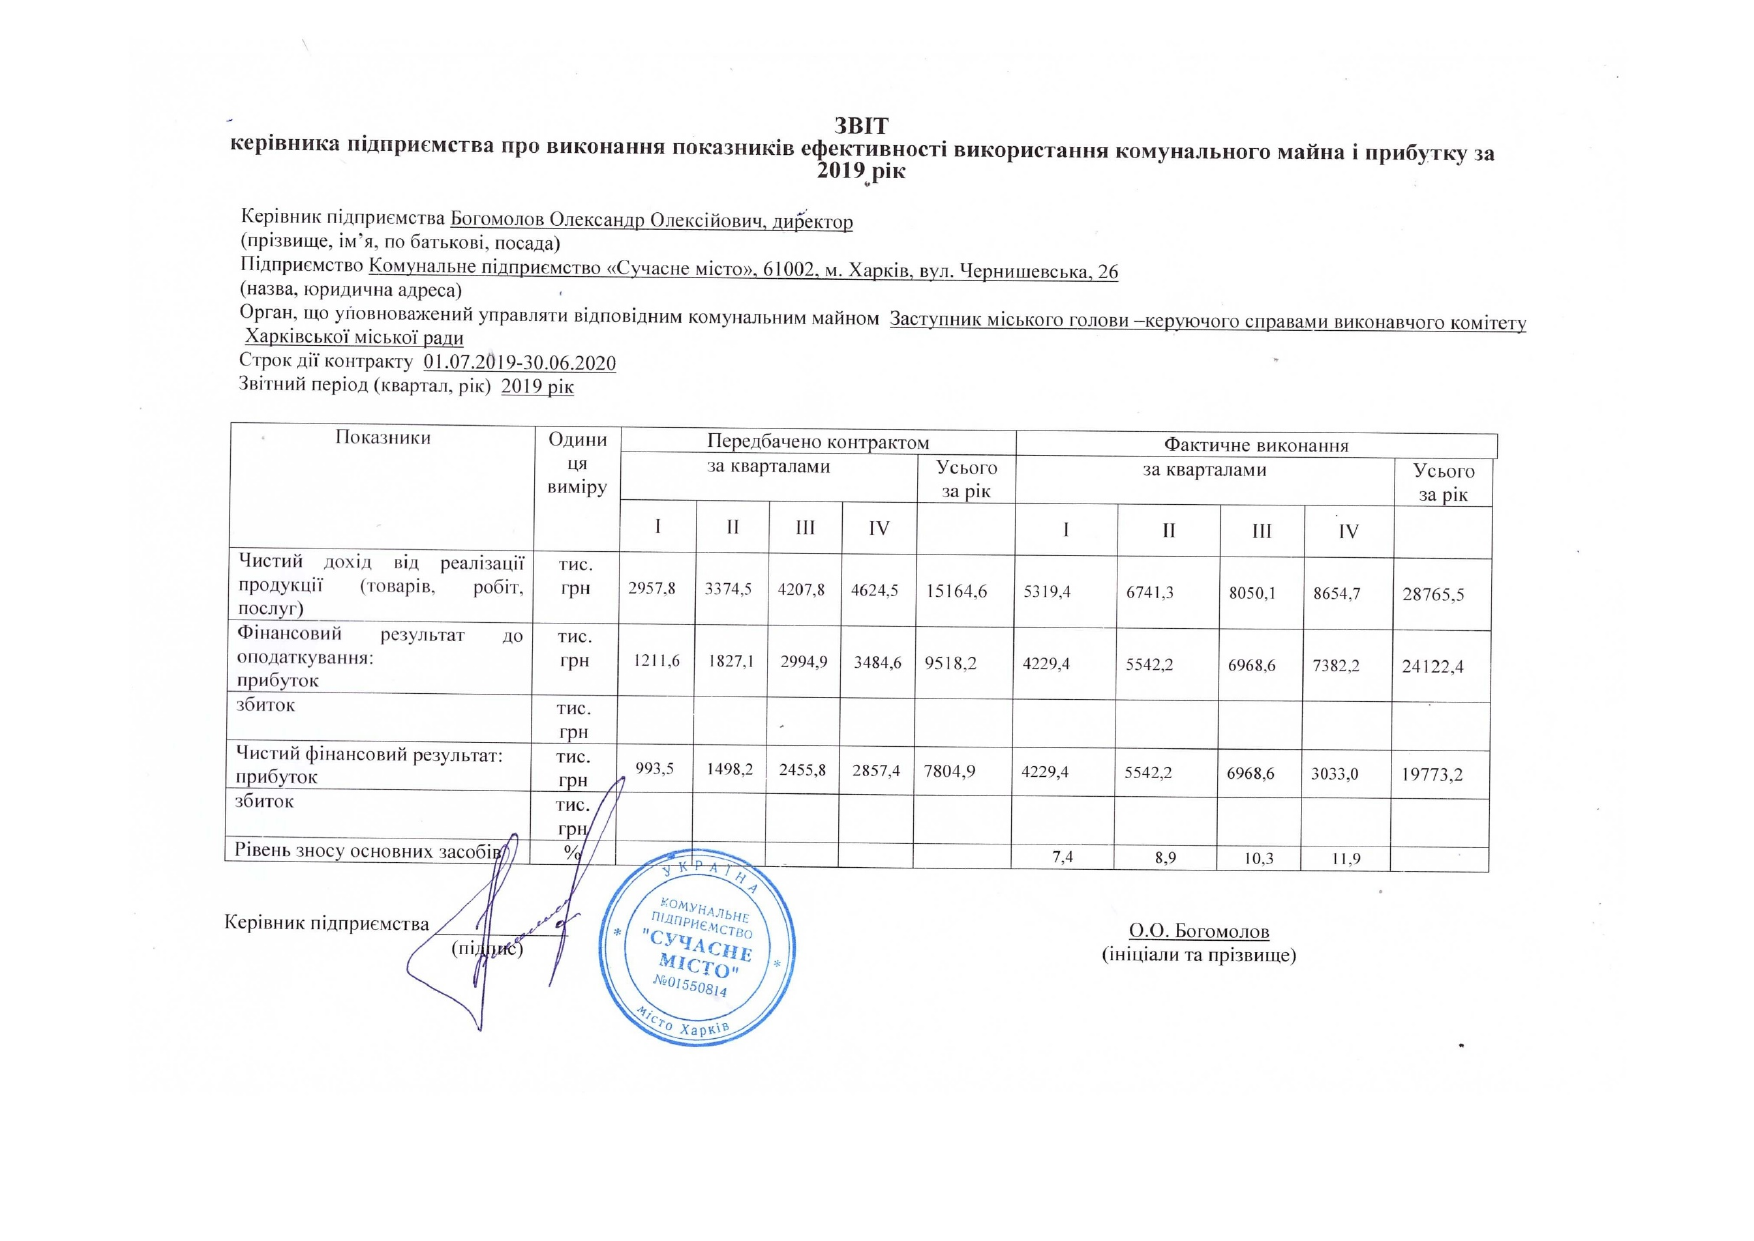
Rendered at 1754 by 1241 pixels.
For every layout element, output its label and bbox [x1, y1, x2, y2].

picture [118, 29, 1636, 1102]
